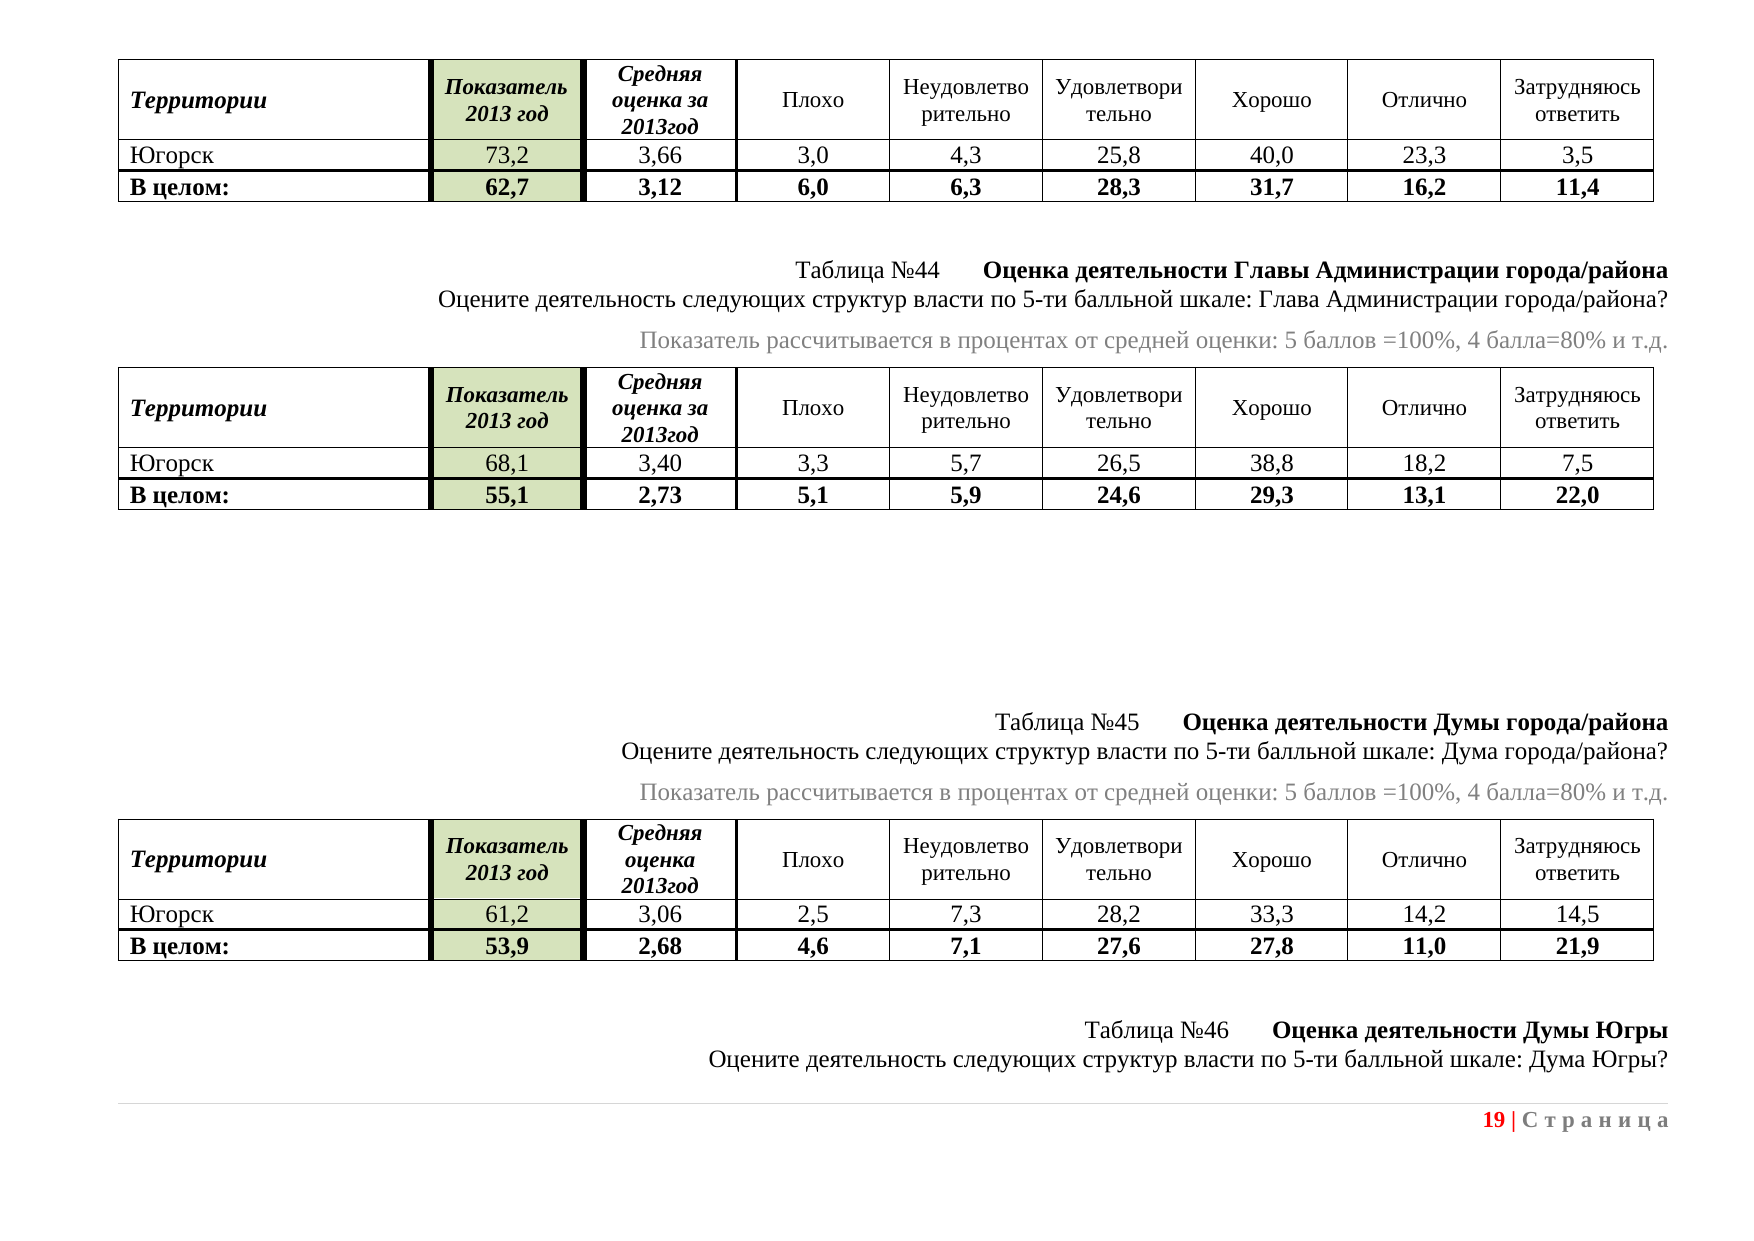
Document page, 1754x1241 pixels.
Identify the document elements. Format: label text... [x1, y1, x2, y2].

table_header Средняя оценка за 2013год [587, 60, 735, 139]
table_cell 27,8 [1196, 931, 1347, 960]
table_cell 25,8 [1043, 140, 1195, 169]
table_cell 6,0 [738, 172, 889, 201]
table_cell В целом: [119, 480, 428, 509]
table_header Хорошо [1196, 820, 1347, 898]
text Оцените деятельность следующих структур власти по 5-ти балльной шкале: Дума Югры? [118, 1044, 1668, 1072]
table_cell 68,1 [434, 448, 580, 477]
table_header Неудовлетворительно [890, 60, 1042, 139]
table_cell 5,1 [738, 480, 889, 509]
table_cell В целом: [119, 172, 428, 201]
table_header Плохо [738, 368, 889, 447]
table_header Неудовлетворительно [890, 820, 1042, 898]
text Оценка деятельности Думы Югры [231, 1015, 1668, 1044]
table_cell 33,3 [1196, 900, 1347, 928]
table_cell 11,4 [1501, 172, 1653, 201]
table_cell 2,5 [738, 900, 889, 928]
table_cell 38,8 [1196, 448, 1347, 477]
table_cell 3,66 [587, 140, 735, 169]
table_header Отлично [1348, 368, 1500, 447]
table_cell 3,40 [587, 448, 735, 477]
table_cell Югорск [119, 900, 428, 928]
table_header Затрудняюсь ответить [1501, 368, 1653, 447]
table_header Показатель 2013 год [434, 368, 580, 447]
table_cell Югорск [119, 448, 428, 477]
table_cell 23,3 [1348, 140, 1500, 169]
table_header Хорошо [1196, 60, 1347, 139]
table_header Территории [119, 60, 428, 139]
table_cell 4,6 [738, 931, 889, 960]
table_header Удовлетворительно [1043, 60, 1195, 139]
text Показатель рассчитывается в процентах от средней оценки: 5 баллов =100%, 4 балла=80% и т.д. [118, 326, 1668, 354]
table_header Затрудняюсь ответить [1501, 820, 1653, 898]
table_cell 5,7 [890, 448, 1042, 477]
table_cell 31,7 [1196, 172, 1347, 201]
table_cell 11,0 [1348, 931, 1500, 960]
table_cell 2,68 [587, 931, 735, 960]
table_cell 3,0 [738, 140, 889, 169]
table_cell 3,5 [1501, 140, 1653, 169]
table_cell Югорск [119, 140, 428, 169]
table_cell 73,2 [434, 140, 580, 169]
table_cell 61,2 [434, 900, 580, 928]
table_header Отлично [1348, 820, 1500, 898]
table_header Плохо [738, 820, 889, 898]
table_cell 13,1 [1348, 480, 1500, 509]
table_cell В целом: [119, 931, 428, 960]
table_cell 3,06 [587, 900, 735, 928]
table_cell 62,7 [434, 172, 580, 201]
table_cell 18,2 [1348, 448, 1500, 477]
text Оцените деятельность следующих структур власти по 5-ти балльной шкале: Глава Администрации города/района? [118, 284, 1668, 313]
table_cell 14,5 [1501, 900, 1653, 928]
table_cell 53,9 [434, 931, 580, 960]
table_cell 26,5 [1043, 448, 1195, 477]
table_cell 29,3 [1196, 480, 1347, 509]
table_cell 14,2 [1348, 900, 1500, 928]
table_cell 7,5 [1501, 448, 1653, 477]
table_cell 24,6 [1043, 480, 1195, 509]
table_header Показатель 2013 год [434, 820, 580, 898]
table_cell 28,2 [1043, 900, 1195, 928]
table_cell 5,9 [890, 480, 1042, 509]
table_cell 7,1 [890, 931, 1042, 960]
table_header Неудовлетворительно [890, 368, 1042, 447]
text Показатель рассчитывается в процентах от средней оценки: 5 баллов =100%, 4 балла=80% и т.д. [118, 777, 1668, 806]
table_cell 21,9 [1501, 931, 1653, 960]
table_cell 2,73 [587, 480, 735, 509]
table_header Показатель2013 год [434, 60, 580, 139]
table_cell 6,3 [890, 172, 1042, 201]
table_cell 40,0 [1196, 140, 1347, 169]
table_header Отлично [1348, 60, 1500, 139]
text Оцените деятельность следующих структур власти по 5-ти балльной шкале: Дума города/района? [118, 736, 1668, 765]
table_header Хорошо [1196, 368, 1347, 447]
table_header Затрудняюсь ответить [1501, 60, 1653, 139]
table_header Средняя оценка за 2013год [587, 368, 735, 447]
table_cell 16,2 [1348, 172, 1500, 201]
table_header Удовлетворительно [1043, 820, 1195, 898]
table_cell 22,0 [1501, 480, 1653, 509]
text Оценка деятельности Думы города/района [231, 707, 1668, 736]
text Оценка деятельности Главы Администрации города/района [231, 256, 1668, 284]
table_header Территории [119, 368, 428, 447]
table_header Территории [119, 820, 428, 898]
table_cell 28,3 [1043, 172, 1195, 201]
table_cell 27,6 [1043, 931, 1195, 960]
table_cell 55,1 [434, 480, 580, 509]
table_cell 3,12 [587, 172, 735, 201]
table_cell 4,3 [890, 140, 1042, 169]
table_header Плохо [738, 60, 889, 139]
table_cell 3,3 [738, 448, 889, 477]
table_header Средняя оценка 2013год [587, 820, 735, 898]
table_cell 7,3 [890, 900, 1042, 928]
table_header Удовлетворительно [1043, 368, 1195, 447]
